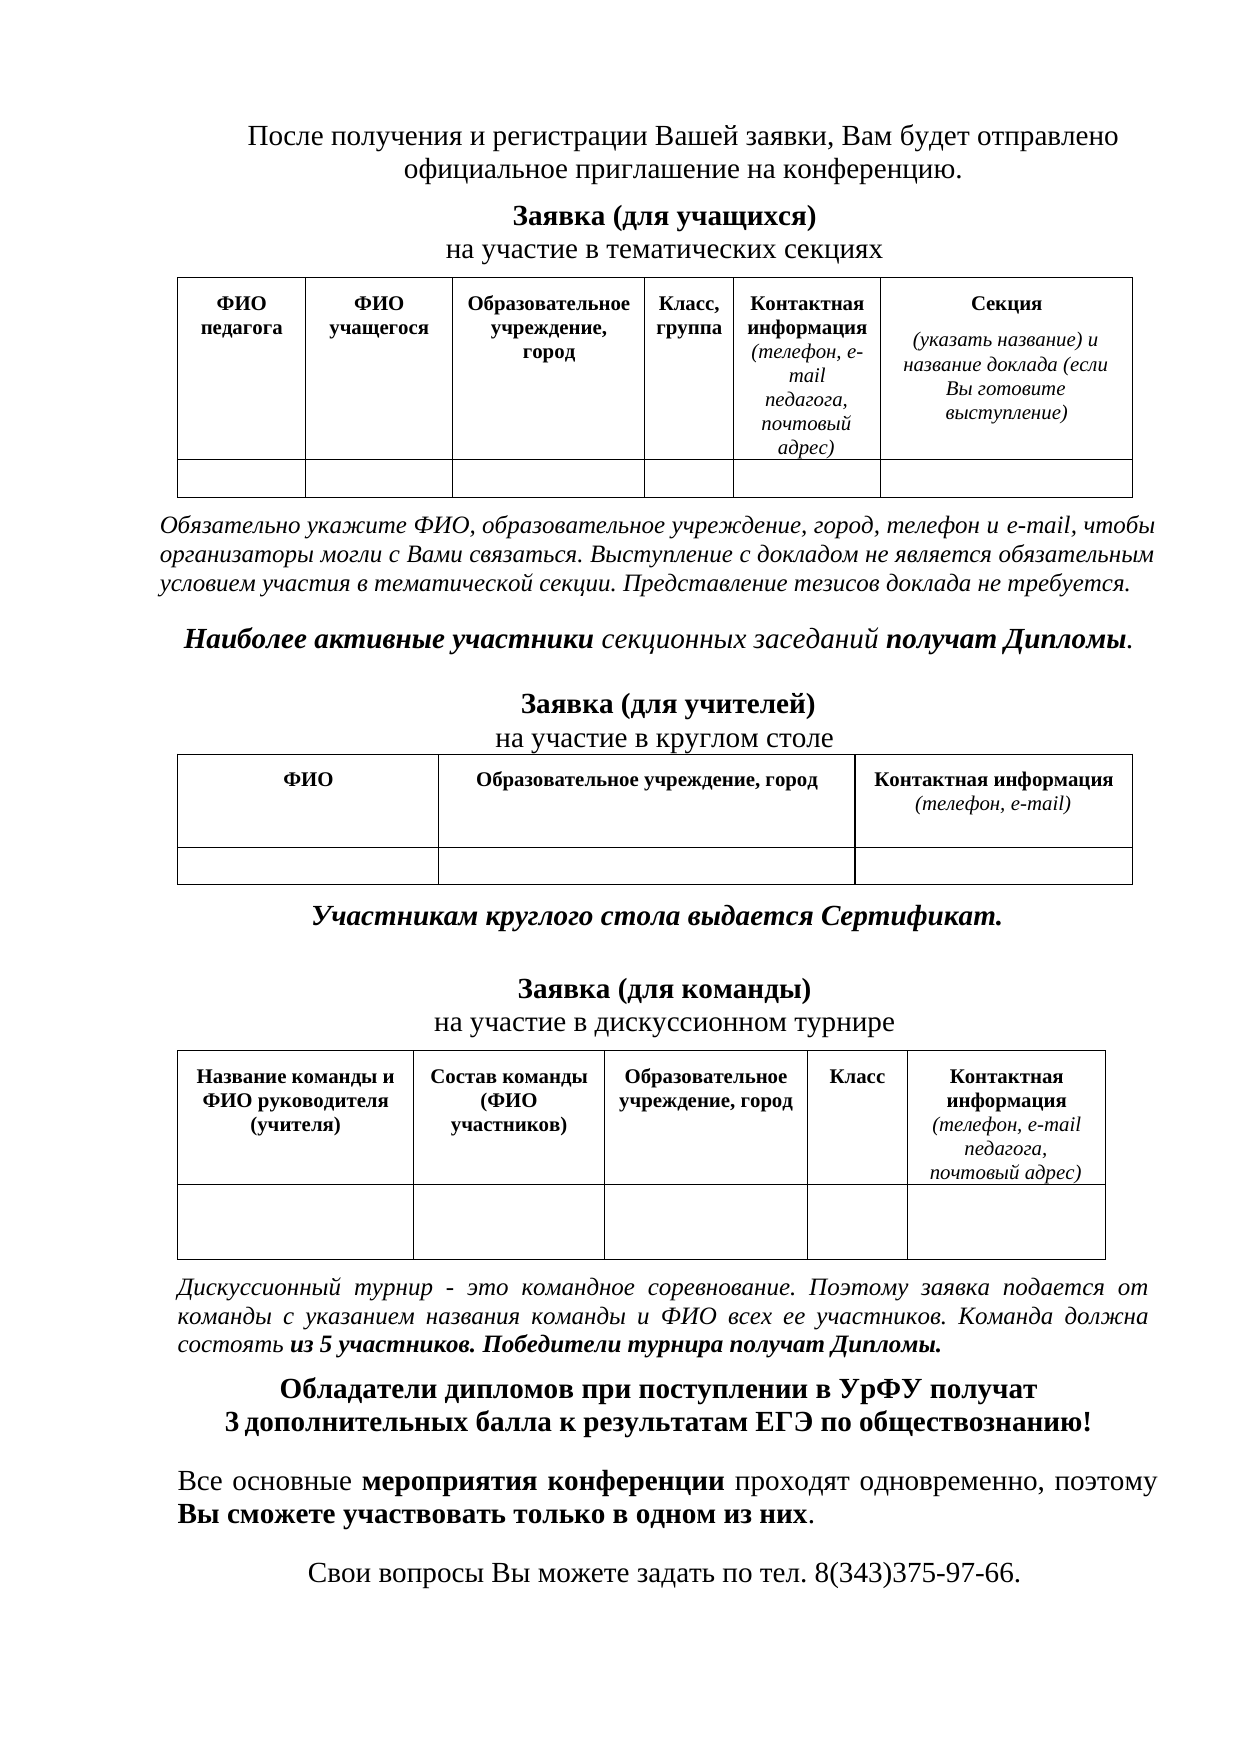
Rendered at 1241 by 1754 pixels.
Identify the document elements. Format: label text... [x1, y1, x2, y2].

table_header Образовательное учреждение, город [605, 1051, 807, 1184]
table_cell [178, 460, 305, 497]
table_cell [808, 1185, 907, 1258]
table_cell [178, 848, 438, 884]
table_header Контактная информация (телефон, e-mail педагога, почтовый адрес) [734, 278, 880, 459]
table_cell [734, 460, 880, 497]
text Дискуссионный турнир - это командное соревнование. Поэтому заявка подается от команды с указанием названия команды и ФИО всех ее участников. Команда должна состоять из 5 участников. Победители турнира получат Дипломы. [177, 1272, 1152, 1358]
text на участие в тематических секциях [177, 231, 1152, 265]
table_header ФИО педагога [178, 278, 305, 459]
text Свои вопросы Вы можете задать по тел. 8(343)375-97-66. [177, 1555, 1152, 1588]
table_cell [439, 848, 854, 884]
table_header ФИО учащегося [306, 278, 452, 459]
table_header Секция (указать название) и название доклада (если Вы готовите выступление) [881, 278, 1132, 459]
table_cell [645, 460, 733, 497]
table_header Образовательное учреждение, город [453, 278, 644, 459]
text Обязательно укажите ФИО, образовательное учреждение, город, телефон и e-mail, чтобы организаторы могли с Вами связаться. Выступление с докладом не является обязательным условием участия в тематической секции. Представление тезисов доклада не требуется. [159, 510, 1158, 597]
table_cell [881, 460, 1132, 497]
table_cell [414, 1185, 604, 1258]
table_header Контактная информация (телефон, e-mail) [856, 755, 1132, 847]
table_header Название команды и ФИО руководителя (учителя) [178, 1051, 413, 1184]
text Участникам круглого стола выдается Сертификат. [159, 898, 1158, 931]
text Наиболее активные участники секционных заседаний получат Дипломы. [159, 621, 1158, 655]
text на участие в круглом столе [177, 720, 1152, 753]
table_header Контактная информация (телефон, e-mail педагога, почтовый адрес) [908, 1051, 1105, 1184]
text 3 дополнительных балла к результатам ЕГЭ по обществознанию! [159, 1404, 1158, 1438]
text Заявка (для команды) [177, 971, 1152, 1004]
table_header Класс [808, 1051, 907, 1184]
table_cell [306, 460, 452, 497]
text Обладатели дипломов при поступлении в УрФУ получат [159, 1371, 1158, 1404]
table_cell [856, 848, 1132, 884]
text Заявка (для учащихся) [177, 198, 1152, 231]
table_cell [178, 1185, 413, 1258]
table_header Состав команды (ФИО участников) [414, 1051, 604, 1184]
table_cell [453, 460, 644, 497]
text Заявка (для учителей) [177, 686, 1152, 720]
text на участие в дискуссионном турнире [177, 1004, 1152, 1038]
table_header Образовательное учреждение, город [439, 755, 854, 847]
table_cell [908, 1185, 1105, 1258]
table_cell [605, 1185, 807, 1258]
table_header ФИО [178, 755, 438, 847]
text После получения и регистрации Вашей заявки, Вам будет отправлено официальное приглашение на конференцию. [215, 118, 1152, 185]
text Все основные мероприятия конференции проходят одновременно, поэтому Вы сможете участвовать только в одном из них. [177, 1463, 1158, 1530]
table_header Класс, группа [645, 278, 733, 459]
